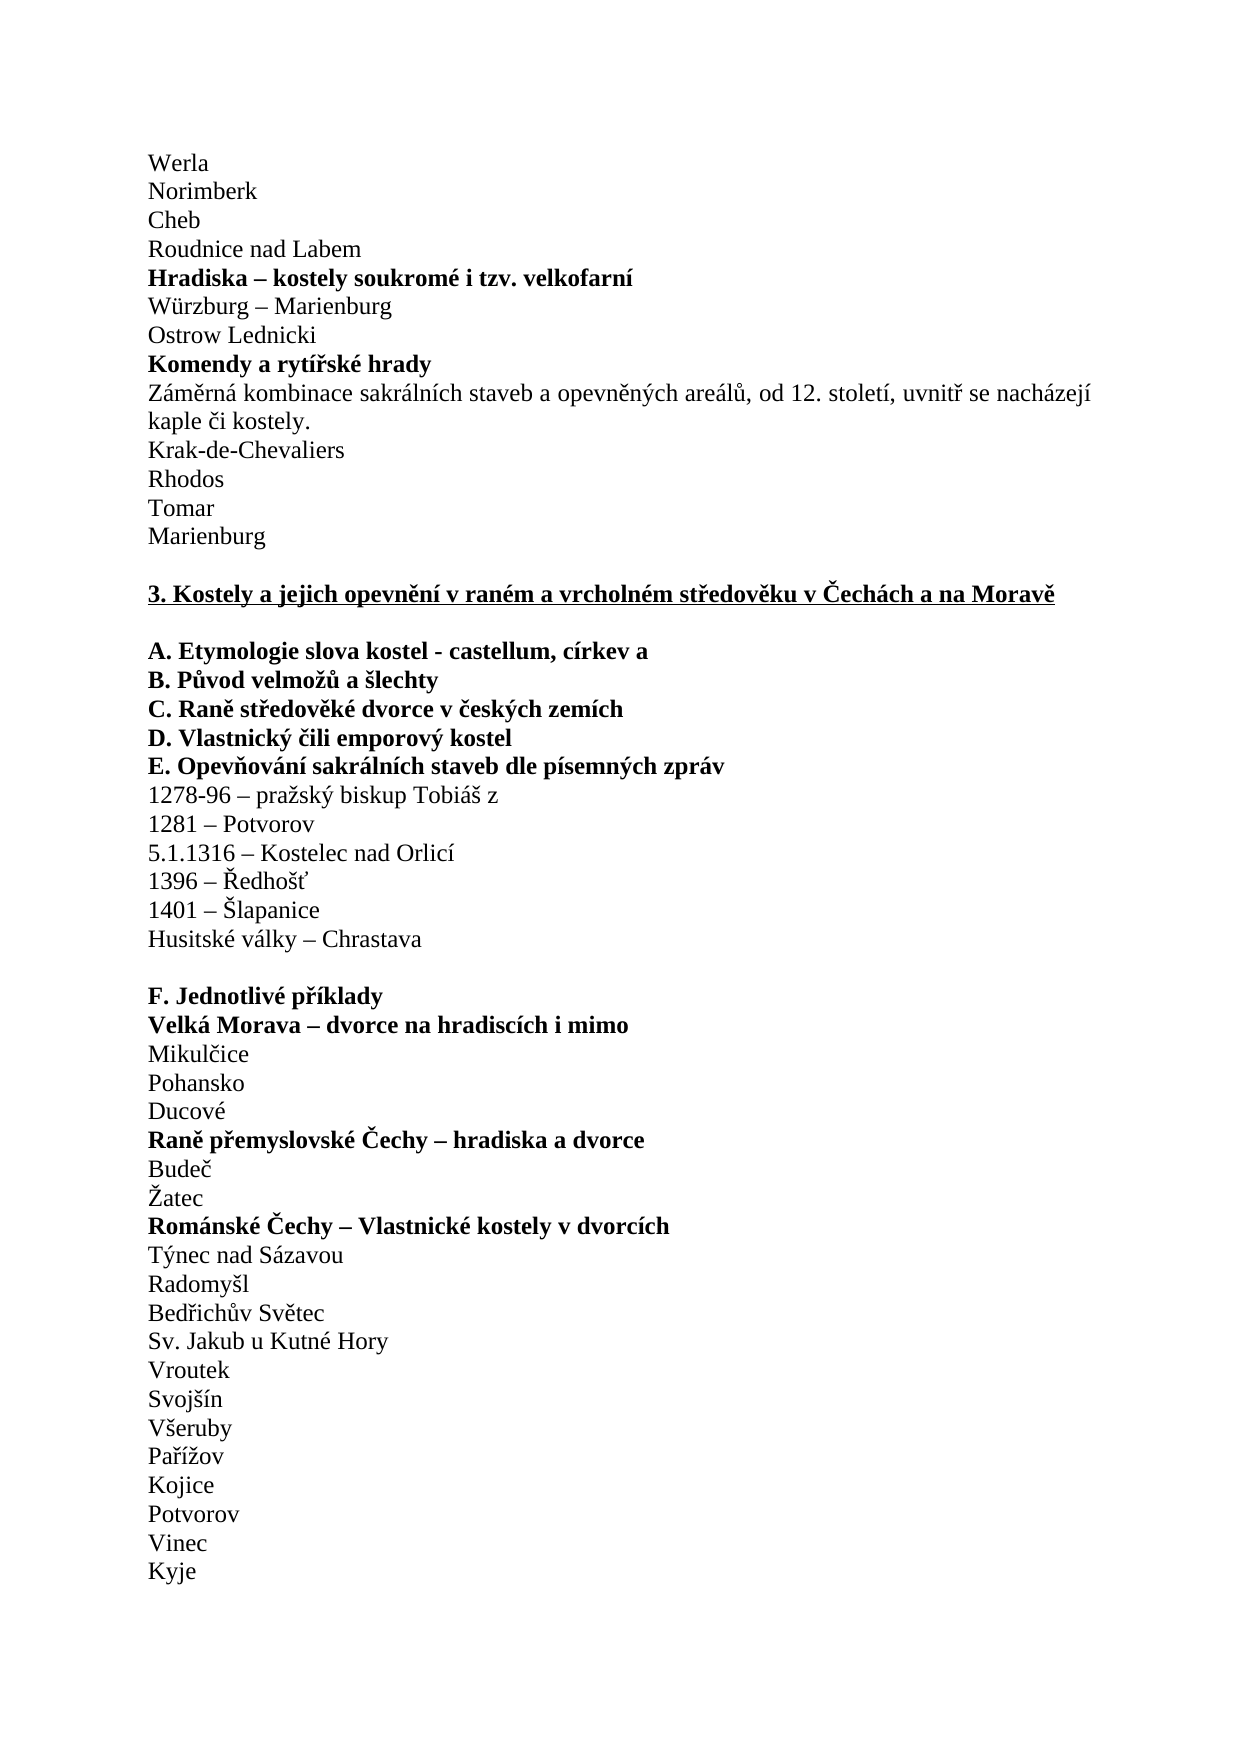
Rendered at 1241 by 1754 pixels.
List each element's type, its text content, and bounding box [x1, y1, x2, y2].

text Norimberk [148, 176, 1093, 205]
text Raně přemyslovské Čechy – hradiska a dvorce [148, 1125, 1093, 1154]
text D. Vlastnický čili emporový kostel [148, 723, 1093, 751]
text Budeč [148, 1154, 1093, 1183]
text F. Jednotlivé příklady [148, 981, 1093, 1010]
text Cheb [148, 205, 1093, 234]
text 5.1.1316 – Kostelec nad Orlicí [148, 838, 1093, 866]
text Kojice [148, 1470, 1093, 1499]
text Hradiska – kostely soukromé i tzv. velkofarní [148, 263, 1093, 291]
text Mikulčice [148, 1039, 1093, 1068]
text C. Raně středověké dvorce v českých zemích [148, 694, 1093, 723]
text Rhodos [148, 464, 1093, 493]
text 1281 – Potvorov [148, 809, 1093, 838]
text Ostrow Lednicki [148, 320, 1093, 349]
text Románské Čechy – Vlastnické kostely v dvorcích [148, 1211, 1093, 1240]
text Werla [148, 148, 1093, 176]
text 3. Kostely a jejich opevnění v raném a vrcholném středověku v Čechách a na Moravě [148, 579, 1093, 608]
text Ducové [148, 1096, 1093, 1125]
text Husitské války – Chrastava [148, 924, 1093, 953]
text Potvorov [148, 1499, 1093, 1528]
text 1396 – Ředhošť [148, 866, 1093, 895]
text Radomyšl [148, 1269, 1093, 1298]
text Pařížov [148, 1441, 1093, 1470]
text Vroutek [148, 1355, 1093, 1384]
text Žatec [148, 1183, 1093, 1211]
text Svojšín [148, 1384, 1093, 1413]
text Bedřichův Světec [148, 1298, 1093, 1326]
text Würzburg – Marienburg [148, 291, 1093, 320]
text Roudnice nad Labem [148, 234, 1093, 263]
text Velká Morava – dvorce na hradiscích i mimo [148, 1010, 1093, 1039]
text A. Etymologie slova kostel - castellum, církev a [148, 636, 1093, 665]
text Tomar [148, 493, 1093, 521]
text E. Opevňování sakrálních staveb dle písemných zpráv [148, 751, 1093, 780]
text Všeruby [148, 1413, 1093, 1441]
text Krak-de-Chevaliers [148, 435, 1093, 464]
text Vinec [148, 1528, 1093, 1556]
text Marienburg [148, 521, 1093, 550]
text 1278-96 – pražský biskup Tobiáš z [148, 780, 1093, 809]
text Kyje [148, 1556, 1093, 1585]
text 1401 – Šlapanice [148, 895, 1093, 924]
text Týnec nad Sázavou [148, 1240, 1093, 1269]
text B. Původ velmožů a šlechty [148, 665, 1093, 694]
text Komendy a rytířské hrady [148, 349, 1093, 378]
text Pohansko [148, 1068, 1093, 1096]
text Sv. Jakub u Kutné Hory [148, 1326, 1093, 1355]
text Záměrná kombinace sakrálních staveb a opevněných areálů, od 12. století, uvnitř se nacházejí kaple či kostely. [148, 378, 1093, 435]
